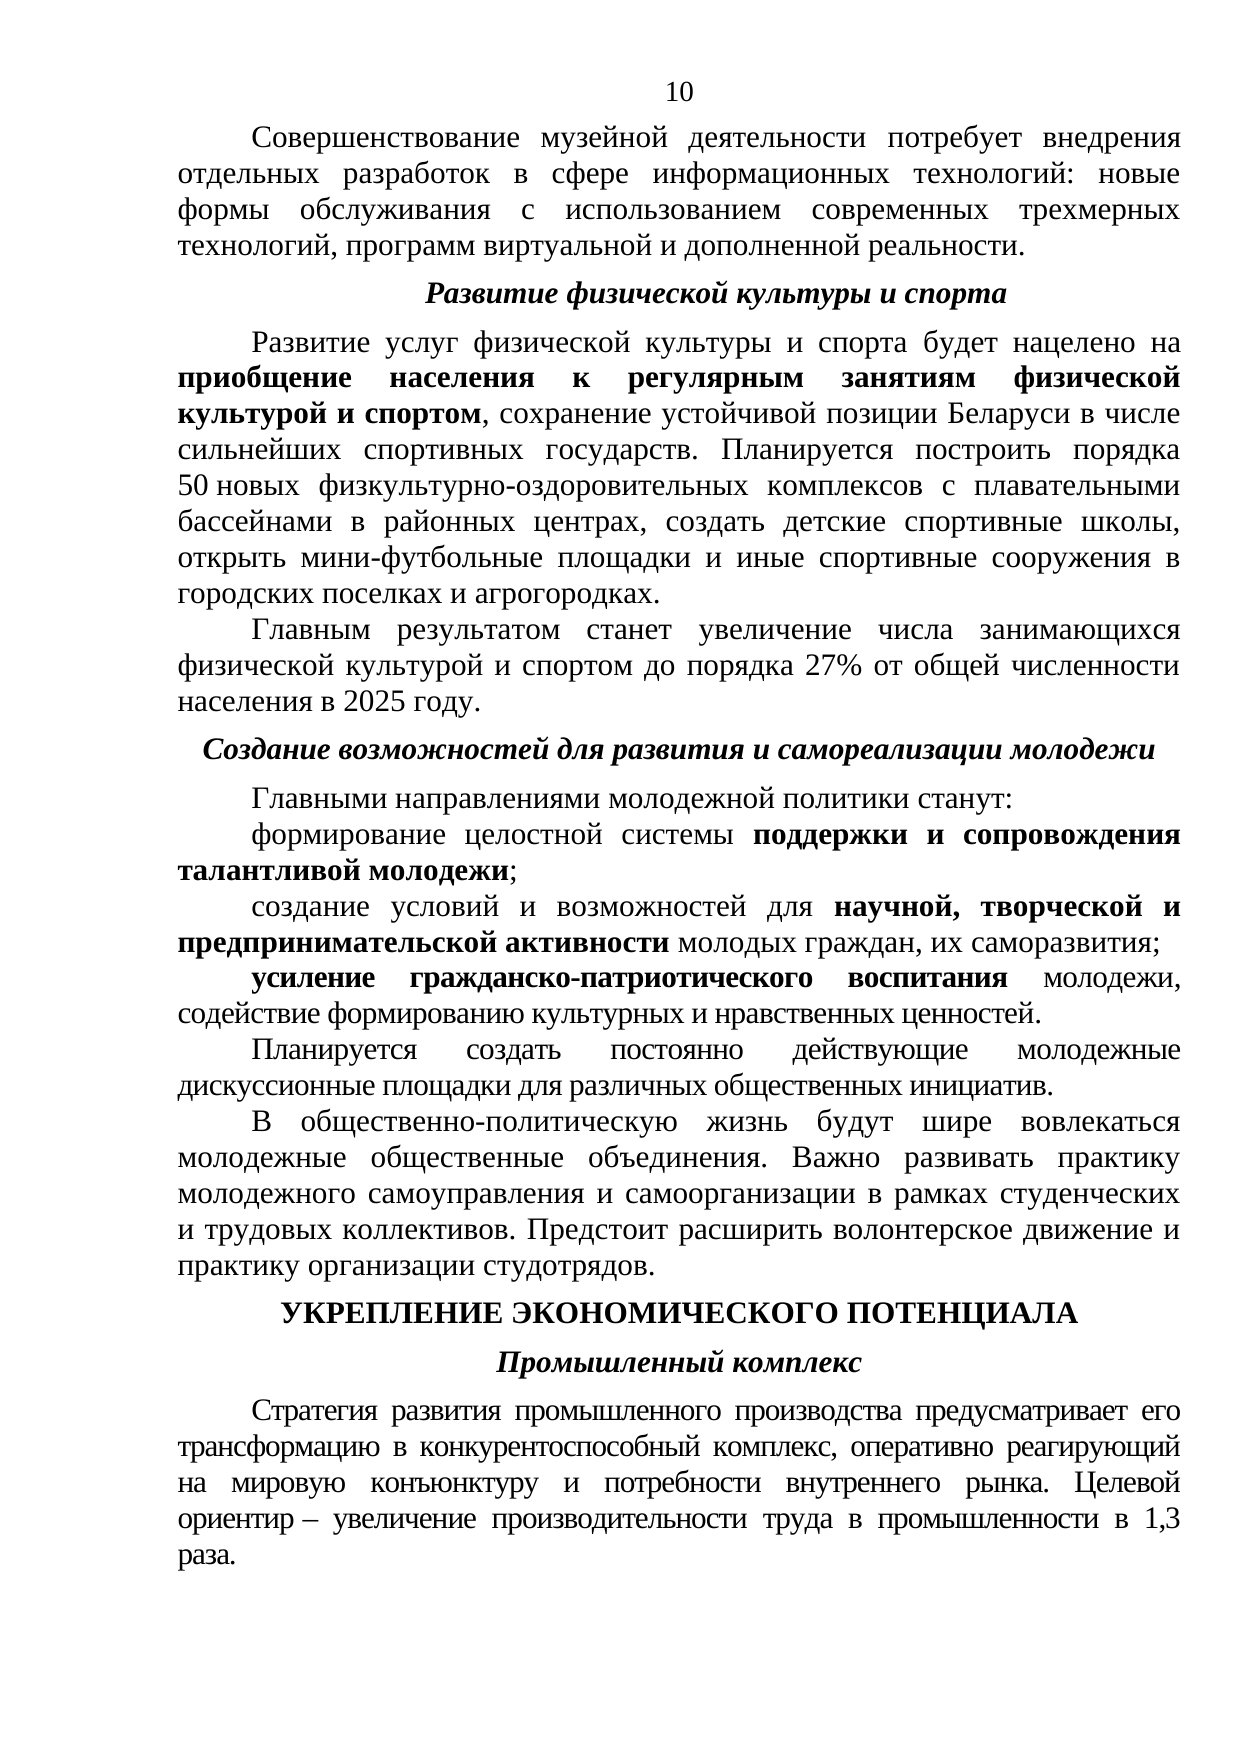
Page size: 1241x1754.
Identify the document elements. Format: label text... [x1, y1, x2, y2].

text формирование целостной системы поддержки и сопровождения талантливой молодежи; [177, 815, 1181, 887]
text В общественно-политическую жизнь будут шире вовлекаться молодежные общественные объединения. Важно развивать практику молодежного самоуправления и самоорганизации в рамках студенческих и трудовых коллективов. Предстоит расширить волонтерское движение и практику организации студотрядов. [177, 1102, 1181, 1282]
text Главными направлениями молодежной политики станут: [177, 779, 1181, 815]
text Развитие услуг физической культуры и спорта будет нацелено на приобщение населения к регулярным занятиям физической культурой и спортом, сохранение устойчивой позиции Беларуси в числе сильнейших спортивных государств. Планируется построить порядка 50 новых физкультурно-оздоровительных комплексов с плавательными бассейнами в районных центрах, создать детские спортивные школы, открыть мини-футбольные площадки и иные спортивные сооружения в городских поселках и агрогородках. [177, 323, 1181, 610]
text УКРЕПЛЕНИЕ ЭКОНОМИЧЕСКОГО ПОТЕНЦИАЛА [177, 1295, 1181, 1331]
text усиление гражданско-патриотического воспитания молодежи, содействие формированию культурных и нравственных ценностей. [177, 959, 1181, 1031]
text создание условий и возможностей для научной, творческой и предпринимательской активности молодых граждан, их саморазвития; [177, 887, 1181, 959]
text Промышленный комплекс [177, 1343, 1181, 1379]
text Создание возможностей для развития и самореализации молодежи [177, 731, 1181, 767]
text Совершенствование музейной деятельности потребует внедрения отдельных разработок в сфере информационных технологий: новые формы обслуживания с использованием современных трехмерных технологий, программ виртуальной и дополненной реальности. [177, 118, 1181, 262]
text Планируется создать постоянно действующие молодежные дискуссионные площадки для различных общественных инициатив. [177, 1031, 1181, 1102]
text Главным результатом станет увеличение числа занимающихся физической культурой и спортом до порядка 27% от общей численности населения в 2025 году. [177, 610, 1181, 718]
text Стратегия развития промышленного производства предусматривает его трансформацию в конкурентоспособный комплекс, оперативно реагирующий на мировую конъюнктуру и потребности внутреннего рынка. Целевой ориентир – увеличение производительности труда в промышленности в 1,3 раза. [177, 1392, 1181, 1571]
text Развитие физической культуры и спорта [177, 274, 1181, 310]
